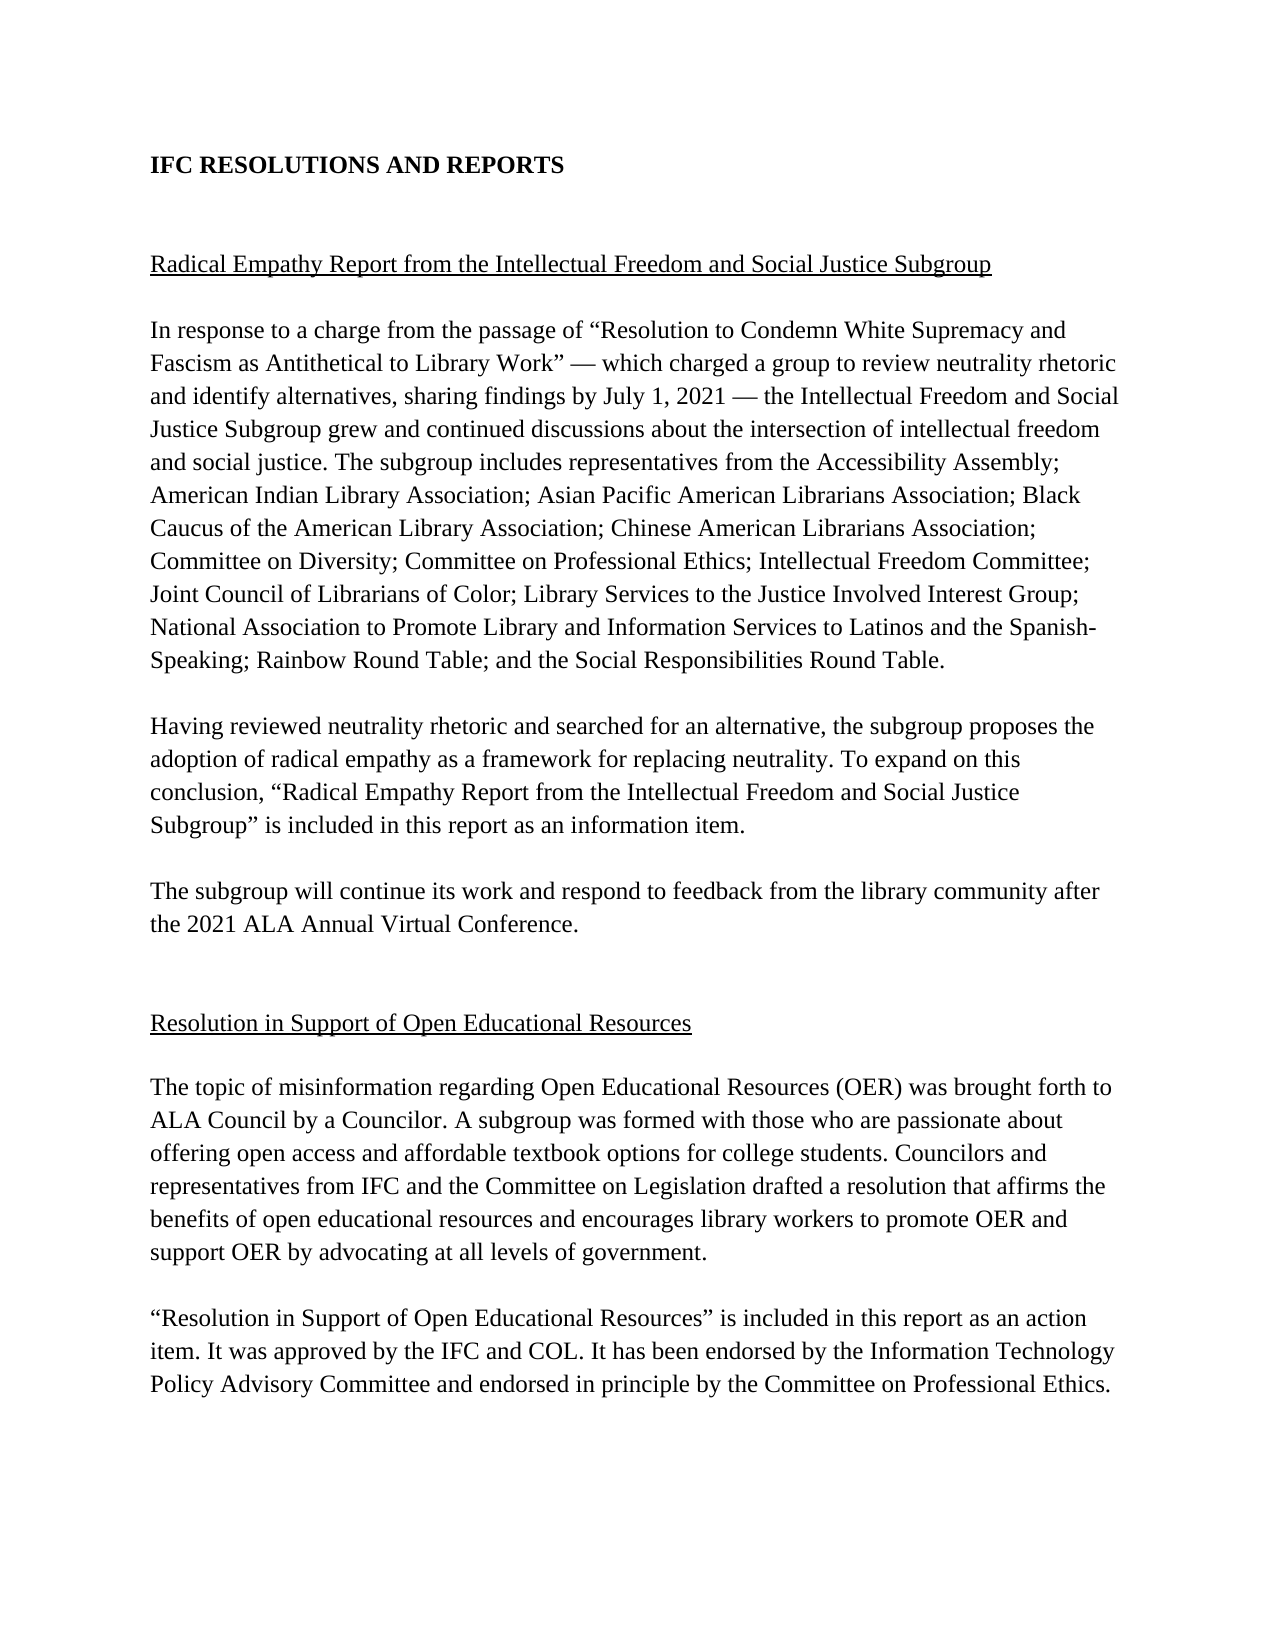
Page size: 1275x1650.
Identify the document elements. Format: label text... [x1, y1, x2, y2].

text Having reviewed neutrality rhetoric and searched for an alternative, the subgroup proposes the adoption of radical empathy as a framework for replacing neutrality. To expand on this conclusion, “Radical Empathy Report from the Intellectual Freedom and Social Justice Subgroup” is included in this report as an information item. [150, 711, 1125, 839]
text Resolution in Support of Open Educational Resources [150, 1008, 1125, 1037]
text The topic of misinformation regarding Open Educational Resources (OER) was brought forth to ALA Council by a Councilor. A subgroup was formed with those who are passionate about offering open access and affordable textbook options for college students. Councilors and representatives from IFC and the Committee on Legislation drafted a resolution that affirms the benefits of open educational resources and encourages library workers to promote OER and support OER by advocating at all levels of government. [150, 1072, 1125, 1266]
text The subgroup will continue its work and respond to feedback from the library community after the 2021 ALA Annual Virtual Conference. [150, 876, 1125, 938]
text Radical Empathy Report from the Intellectual Freedom and Social Justice Subgroup [150, 249, 1125, 278]
text IFC RESOLUTIONS AND REPORTS [150, 150, 1125, 179]
text In response to a charge from the passage of “Resolution to Condemn White Supremacy and Fascism as Antithetical to Library Work” — which charged a group to review neutrality rhetoric and identify alternatives, sharing findings by July 1, 2021 — the Intellectual Freedom and Social Justice Subgroup grew and continued discussions about the intersection of intellectual freedom and social justice. The subgroup includes representatives from the Accessibility Assembly; American Indian Library Association; Asian Pacific American Librarians Association; Black Caucus of the American Library Association; Chinese American Librarians Association; Committee on Diversity; Committee on Professional Ethics; Intellectual Freedom Committee; Joint Council of Librarians of Color; Library Services to the Justice Involved Interest Group; National Association to Promote Library and Information Services to Latinos and the Spanish-Speaking; Rainbow Round Table; and the Social Responsibilities Round Table. [150, 315, 1125, 674]
text “Resolution in Support of Open Educational Resources” is included in this report as an action item. It was approved by the IFC and COL. It has been endorsed by the Information Technology Policy Advisory Committee and endorsed in principle by the Committee on Professional Ethics. [150, 1303, 1125, 1398]
